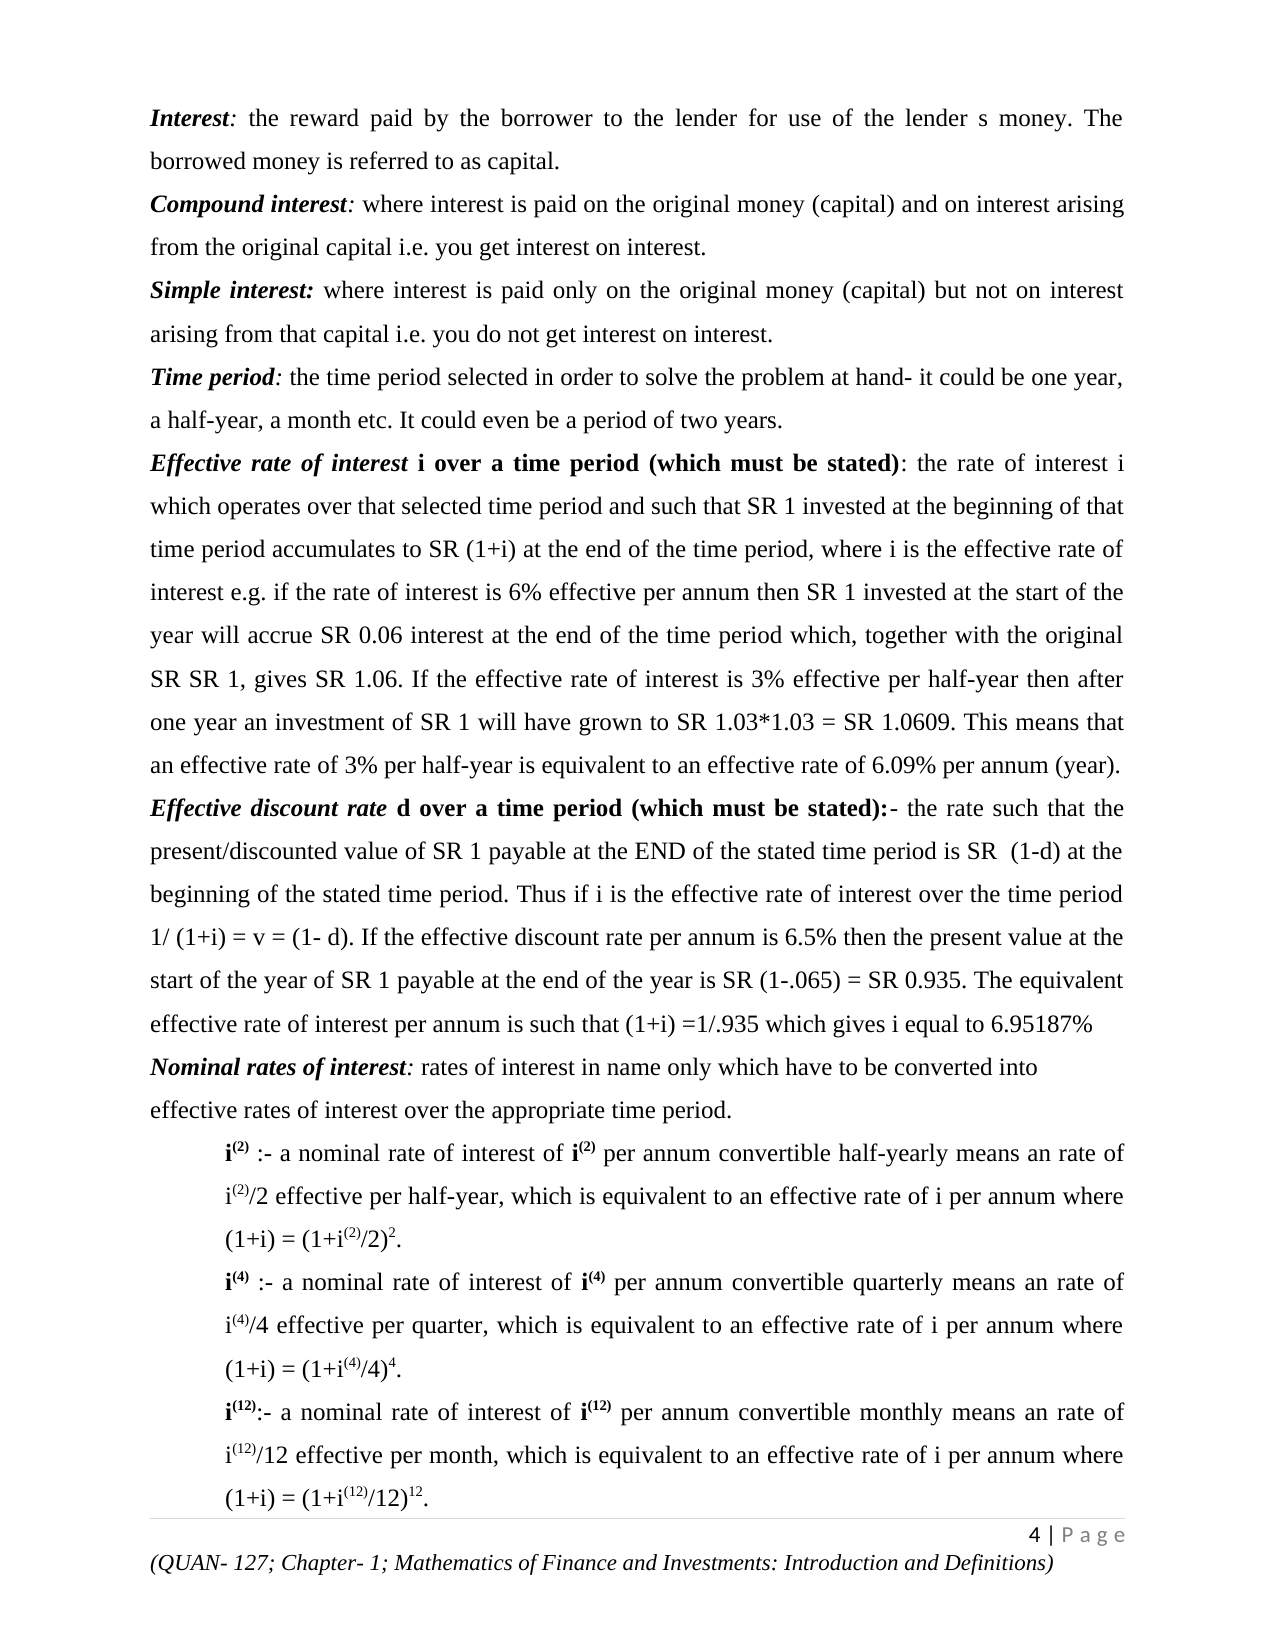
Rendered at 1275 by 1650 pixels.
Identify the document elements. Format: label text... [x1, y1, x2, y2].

text Simple interest: where interest is paid only on the original money (capital) but not on interest arising from that capital i.e. you do not get interest on interest. [150, 276, 1125, 347]
text Compound interest: where interest is paid on the original money (capital) and on interest arising from the original capital i.e. you get interest on interest. [150, 189, 1125, 261]
text Nominal rates of interest: rates of interest in name only which have to be converted into effective rates of interest over the appropriate time period. [150, 1052, 1125, 1124]
text Effective rate of interest i over a time period (which must be stated): the rate of interest i which operates over that selected time period and such that SR 1 invested at the beginning of that time period accumulates to SR (1+i) at the end of the time period, where i is the effective rate of interest e.g. if the rate of interest is 6% effective per annum then SR 1 invested at the start of the year will accrue SR 0.06 interest at the end of the time period which, together with the original SR SR 1, gives SR 1.06. If the effective rate of interest is 3% effective per half-year then after one year an investment of SR 1 will have grown to SR 1.03*1.03 = SR 1.0609. This means that an effective rate of 3% per half-year is equivalent to an effective rate of 6.09% per annum (year). [150, 448, 1125, 779]
text Time period: the time period selected in order to solve the problem at hand- it could be one year, a half-year, a month etc. It could even be a period of two years. [150, 362, 1125, 434]
text i(4) :- a nominal rate of interest of i(4) per annum convertible quarterly means an rate of i(4)/4 effective per quarter, which is equivalent to an effective rate of i per annum where (1+i) = (1+i(4)/4)4. [225, 1267, 1125, 1382]
text Effective discount rate d over a time period (which must be stated):- the rate such that the present/discounted value of SR 1 payable at the END of the stated time period is SR (1-d) at the beginning of the stated time period. Thus if i is the effective rate of interest over the time period 1/ (1+i) = v = (1- d). If the effective discount rate per annum is 6.5% then the present value at the start of the year of SR 1 payable at the end of the year is SR (1-.065) = SR 0.935. The equivalent effective rate of interest per annum is such that (1+i) =1/.935 which gives i equal to 6.95187% [150, 793, 1125, 1037]
text i(12):- a nominal rate of interest of i(12) per annum convertible monthly means an rate of i(12)/12 effective per month, which is equivalent to an effective rate of i per annum where (1+i) = (1+i(12)/12)12. [225, 1397, 1125, 1512]
text Interest: the reward paid by the borrower to the lender for use of the lender s money. The borrowed money is referred to as capital. [150, 103, 1125, 175]
text i(2) :- a nominal rate of interest of i(2) per annum convertible half-yearly means an rate of i(2)/2 effective per half-year, which is equivalent to an effective rate of i per annum where (1+i) = (1+i(2)/2)2. [225, 1138, 1125, 1253]
